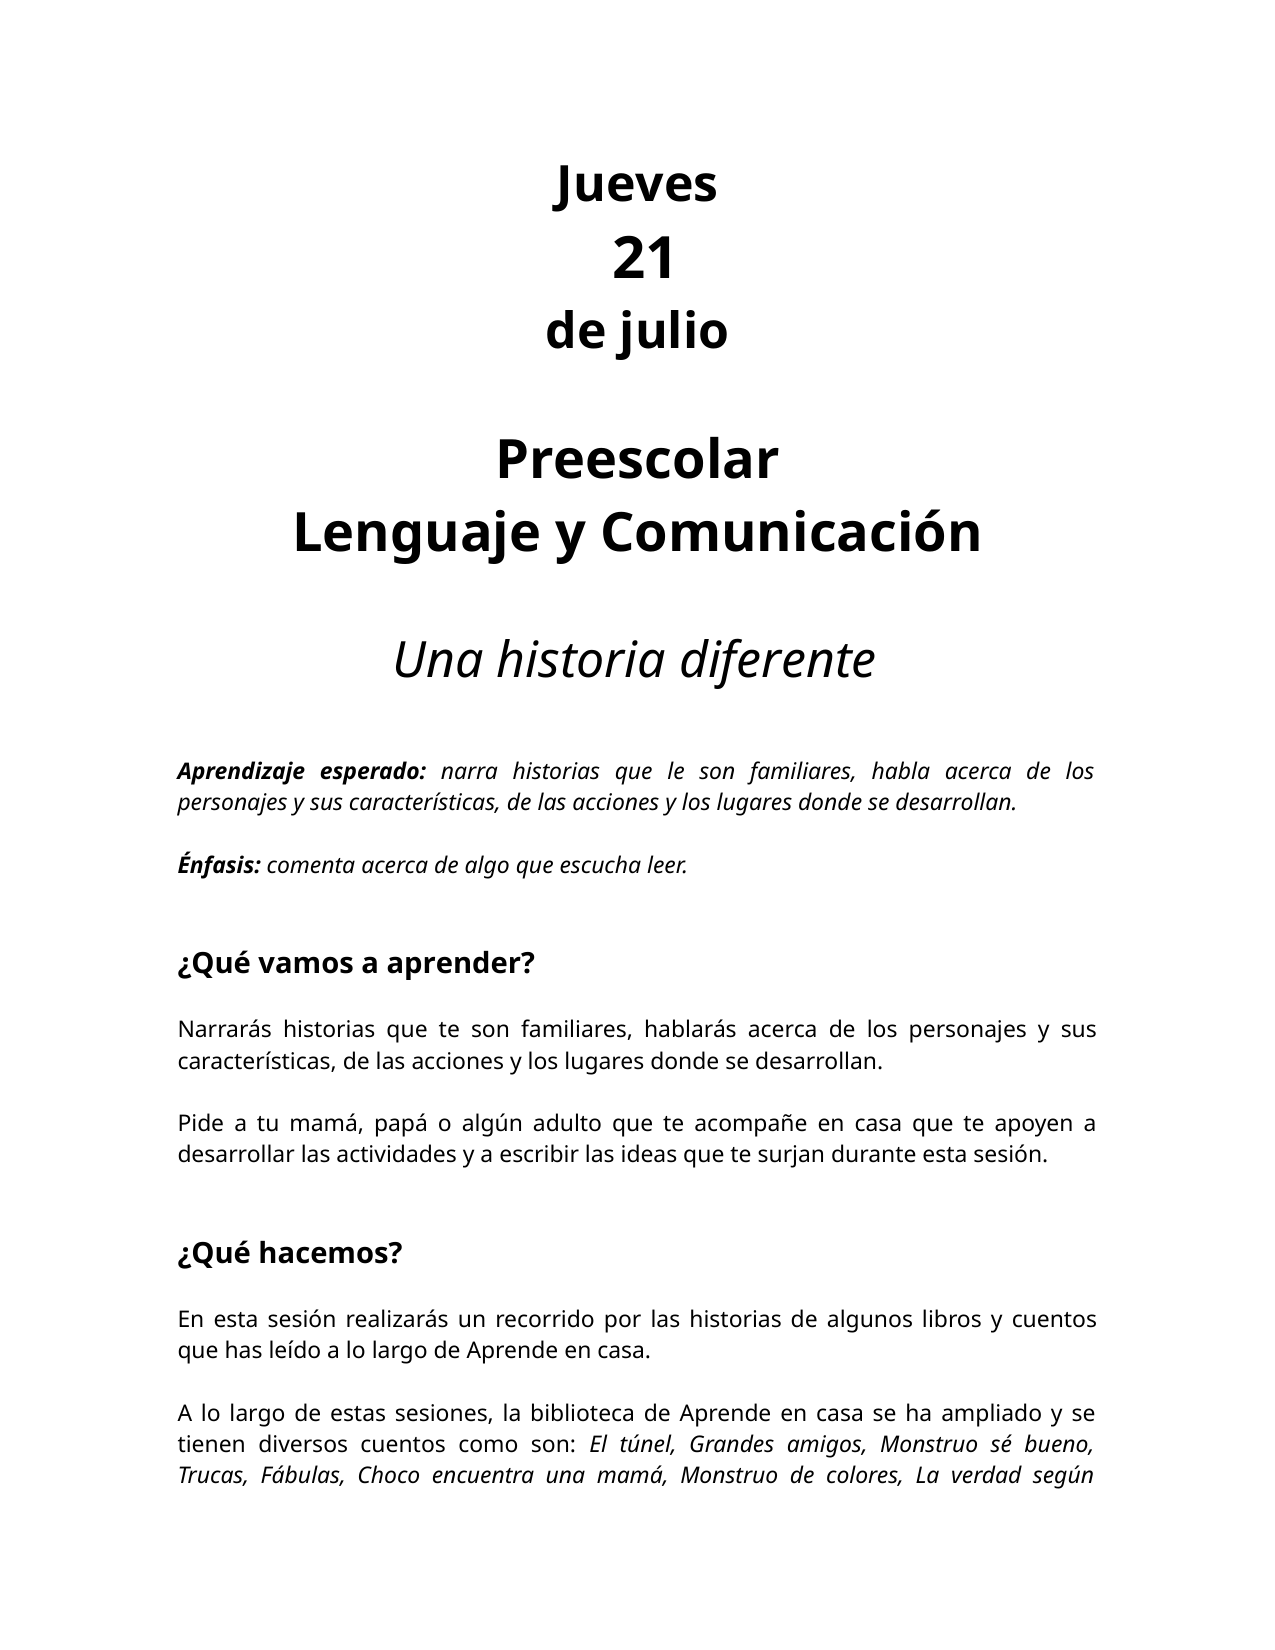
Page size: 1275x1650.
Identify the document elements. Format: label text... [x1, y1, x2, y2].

text Énfasis: comenta acerca de algo que escucha leer. [177, 849, 1098, 880]
text En esta sesión realizarás un recorrido por las historias de algunos libros y cuentos que has leído a lo largo de Aprende en casa. [177, 1303, 1098, 1366]
text Narrarás historias que te son familiares, hablarás acerca de los personajes y sus características, de las acciones y los lugares donde se desarrollan. [177, 1013, 1098, 1076]
text ¿Qué hacemos? [177, 1232, 1098, 1272]
text Pide a tu mamá, papá o algún adulto que te acompañe en casa que te apoyen a desarrollar las actividades y a escribir las ideas que te surjan durante esta sesión. [177, 1107, 1098, 1170]
text Jueves [177, 148, 1098, 216]
text Una historia diferente [177, 624, 1098, 692]
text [177, 1397, 1098, 1491]
text ¿Qué vamos a aprender? [177, 942, 1098, 982]
text Aprendizaje esperado: narra historias que le son familiares, habla acerca de los personajes y sus características, de las acciones y los lugares donde se desarrollan. [177, 755, 1098, 817]
text Preescolar [177, 420, 1098, 494]
text de julio [177, 295, 1098, 363]
text 21 [177, 216, 1098, 295]
text Lenguaje y Comunicación [177, 494, 1098, 568]
